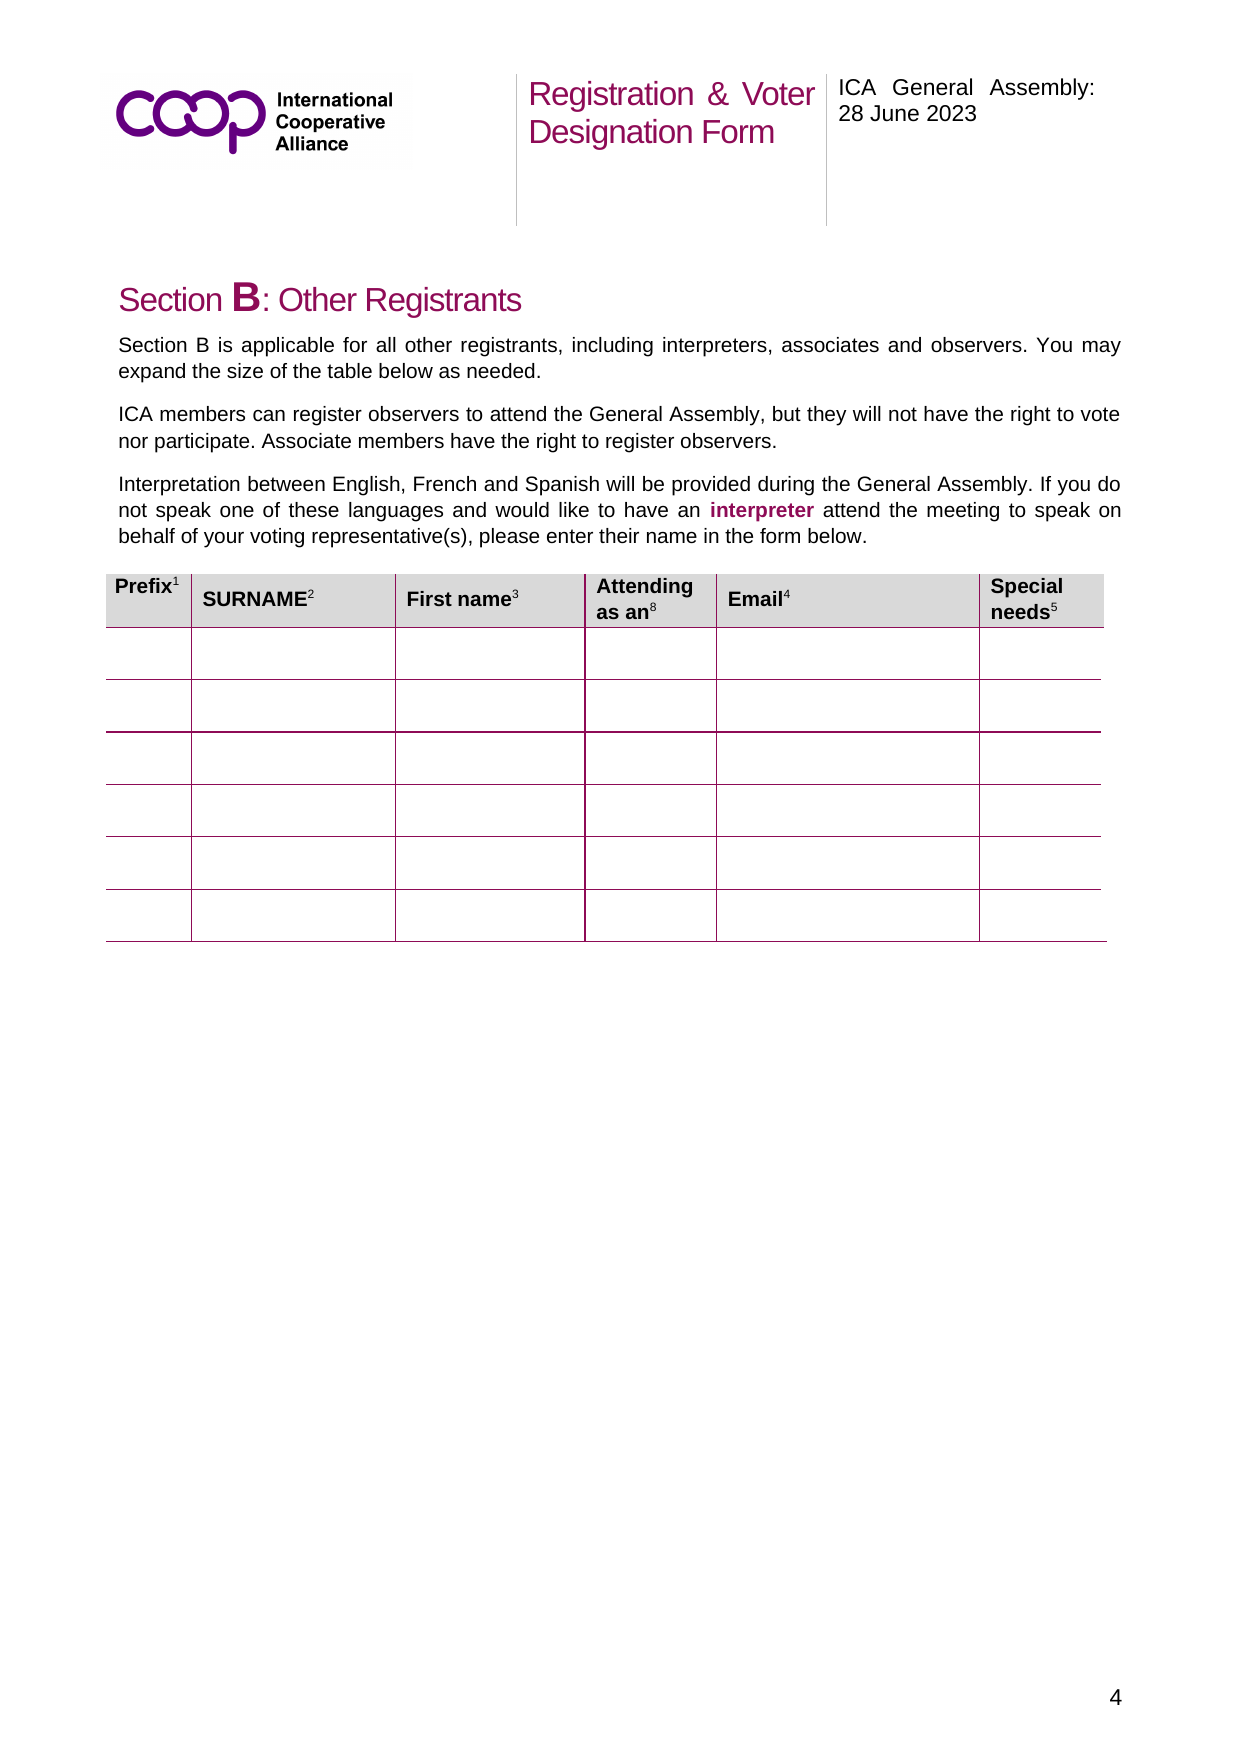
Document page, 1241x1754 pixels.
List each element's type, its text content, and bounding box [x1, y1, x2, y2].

table_cell [192, 837, 395, 888]
text ICA members can register observers to attend the General Assembly, but they will not have the right to vote nor participate. Associate members have the right to register observers. [118, 402, 1122, 453]
table_cell [717, 680, 979, 731]
table_cell [106, 785, 191, 836]
table_cell [396, 837, 584, 888]
table_cell [717, 890, 979, 941]
table_cell [396, 785, 584, 836]
table_cell [586, 628, 716, 679]
table_header First name3 [396, 574, 584, 627]
table_cell [396, 628, 584, 679]
table_cell [192, 785, 395, 836]
table_cell [980, 731, 1107, 784]
table_cell [980, 889, 1107, 941]
table_header Prefix1 [106, 574, 191, 627]
table_cell [396, 733, 584, 784]
table_cell [586, 680, 716, 731]
table_cell [980, 836, 1107, 888]
table_cell [586, 890, 716, 941]
table_cell [980, 628, 1107, 679]
table_cell [192, 680, 395, 731]
table_cell [717, 628, 979, 679]
table_cell [396, 890, 584, 941]
table_cell [106, 733, 191, 784]
table_cell [586, 837, 716, 888]
text Section B is applicable for all other registrants, including interpreters, associates and observers. You may expand the size of the table below as needed. [118, 333, 1122, 383]
table_header Email4 [717, 574, 979, 627]
picture [99, 73, 413, 170]
title Section B: Other Registrants [118, 272, 1122, 320]
table_header SURNAME2 [192, 574, 395, 627]
table_cell [717, 837, 979, 888]
table_cell [980, 784, 1107, 836]
table_cell [192, 890, 395, 941]
table_cell [106, 628, 191, 679]
table_header Attending as an [586, 574, 716, 627]
table_cell [106, 890, 191, 941]
table_header Special needs5 [980, 574, 1104, 627]
table_cell [586, 785, 716, 836]
table_cell [192, 733, 395, 784]
table_cell [586, 733, 716, 784]
table_cell [192, 628, 395, 679]
table_cell [106, 680, 191, 731]
table_cell [396, 680, 584, 731]
table_cell [106, 837, 191, 888]
table_cell [717, 785, 979, 836]
table_cell [980, 679, 1107, 731]
table_cell [717, 733, 979, 784]
text Interpretation between English, French and Spanish will be provided during the General Assembly. If you do not speak one of these languages and would like to have an interpreter attend the meeting to speak on behalf of your voting representative(s), please enter their name in the form below. [118, 472, 1122, 548]
